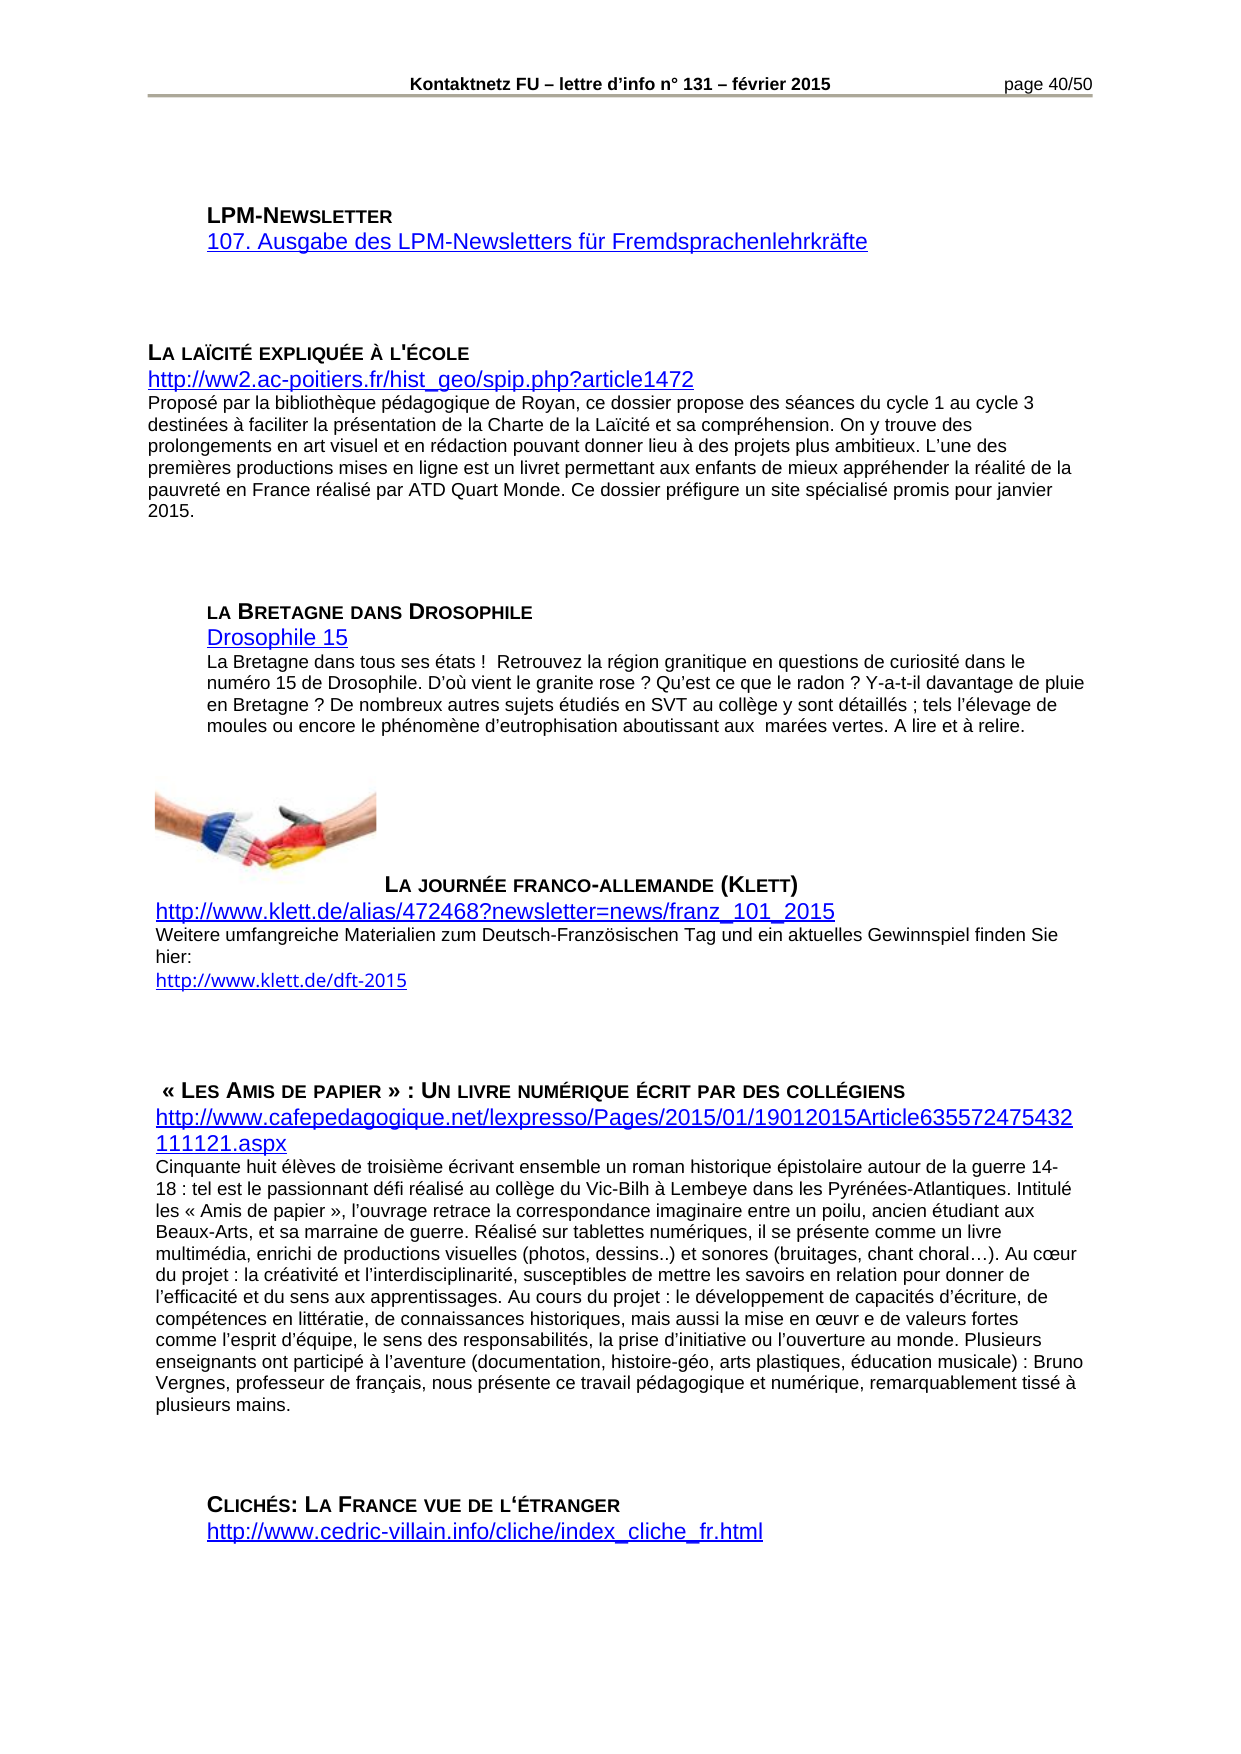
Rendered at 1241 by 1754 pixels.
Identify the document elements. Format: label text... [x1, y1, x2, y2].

text la Bretagne dans Drosophile Drosophile 15 La Bretagne dans tous ses états ! Retrouvez la région granitique en questions de curiosité dans le numéro 15 de Drosophile. D’où vient le granite rose ? Qu’est ce que le radon ? Y-a-t-il davantage de pluie en Bretagne ? De nombreux autres sujets étudiés en SVT au collège y sont détaillés ; tels l’élevage de moules ou encore le phénomène d’eutrophisation aboutissant aux marées vertes. A lire et à relire. [207, 598, 1085, 737]
text « Les Amis de papier » : Un livre numérique écrit par des collégiens http://www.cafepedagogique.net/lexpresso/Pages/2015/01/19012015Article635572475432111121.aspx Cinquante huit élèves de troisième écrivant ensemble un roman historique épistolaire autour de la guerre 14-18 : tel est le passionnant défi réalisé au collège du Vic-Bilh à Lembeye dans les Pyrénées-Atlantiques. Intitulé les « Amis de papier », l’ouvrage retrace la correspondance imaginaire entre un poilu, ancien étudiant aux Beaux-Arts, et sa marraine de guerre. Réalisé sur tablettes numériques, il se présente comme un livre multimédia, enrichi de productions visuelles (photos, dessins..) et sonores (bruitages, chant choral…). Au cœur du projet : la créativité et l’interdisciplinarité, susceptibles de mettre les savoirs en relation pour donner de l’efficacité et du sens aux apprentissages. Au cours du projet : le développement de capacités d’écriture, de compétences en littératie, de connaissances historiques, mais aussi la mise en œuvr e de valeurs fortes comme l’esprit d’équipe, le sens des responsabilités, la prise d’initiative ou l’ouverture au monde. Plusieurs enseignants ont participé à l’aventure (documentation, histoire-géo, arts plastiques, éducation musicale) : Bruno Vergnes, professeur de français, nous présente ce travail pédagogique et numérique, remarquablement tissé à plusieurs mains. [155, 1077, 1085, 1462]
text LPM-Newsletter 107. Ausgabe des LPM-Newsletters für Fremdsprachenlehrkräfte [207, 202, 1085, 255]
text La journée franco-allemande (Klett) http://www.klett.de/alias/472468?newsletter=news/franz_101_2015 Weitere umfangreiche Materialien zum Deutsch-Französischen Tag und ein aktuelles Gewinnspiel finden Sie hier: http://www.klett.de/dft-2015 [155, 871, 1085, 993]
text La laïcité expliquée à l'école http://ww2.ac-poitiers.fr/hist_geo/spip.php?article1472 Proposé par la bibliothèque pédagogique de Royan, ce dossier propose des séances du cycle 1 au cycle 3 destinées à faciliter la présentation de la Charte de la Laïcité et sa compréhension. On y trouve des prolongements en art visuel et en rédaction pouvant donner lieu à des projets plus ambitieux. L’une des premières productions mises en ligne est un livret permettant aux enfants de mieux appréhender la réalité de la pauvreté en France réalisé par ATD Quart Monde. Ce dossier préfigure un site spécialisé promis pour janvier 2015. [148, 339, 1085, 568]
text Clichés: La France vue de l‘étranger http://www.cedric-villain.info/cliche/index_cliche_fr.html [207, 1491, 1085, 1544]
picture [154, 776, 377, 897]
